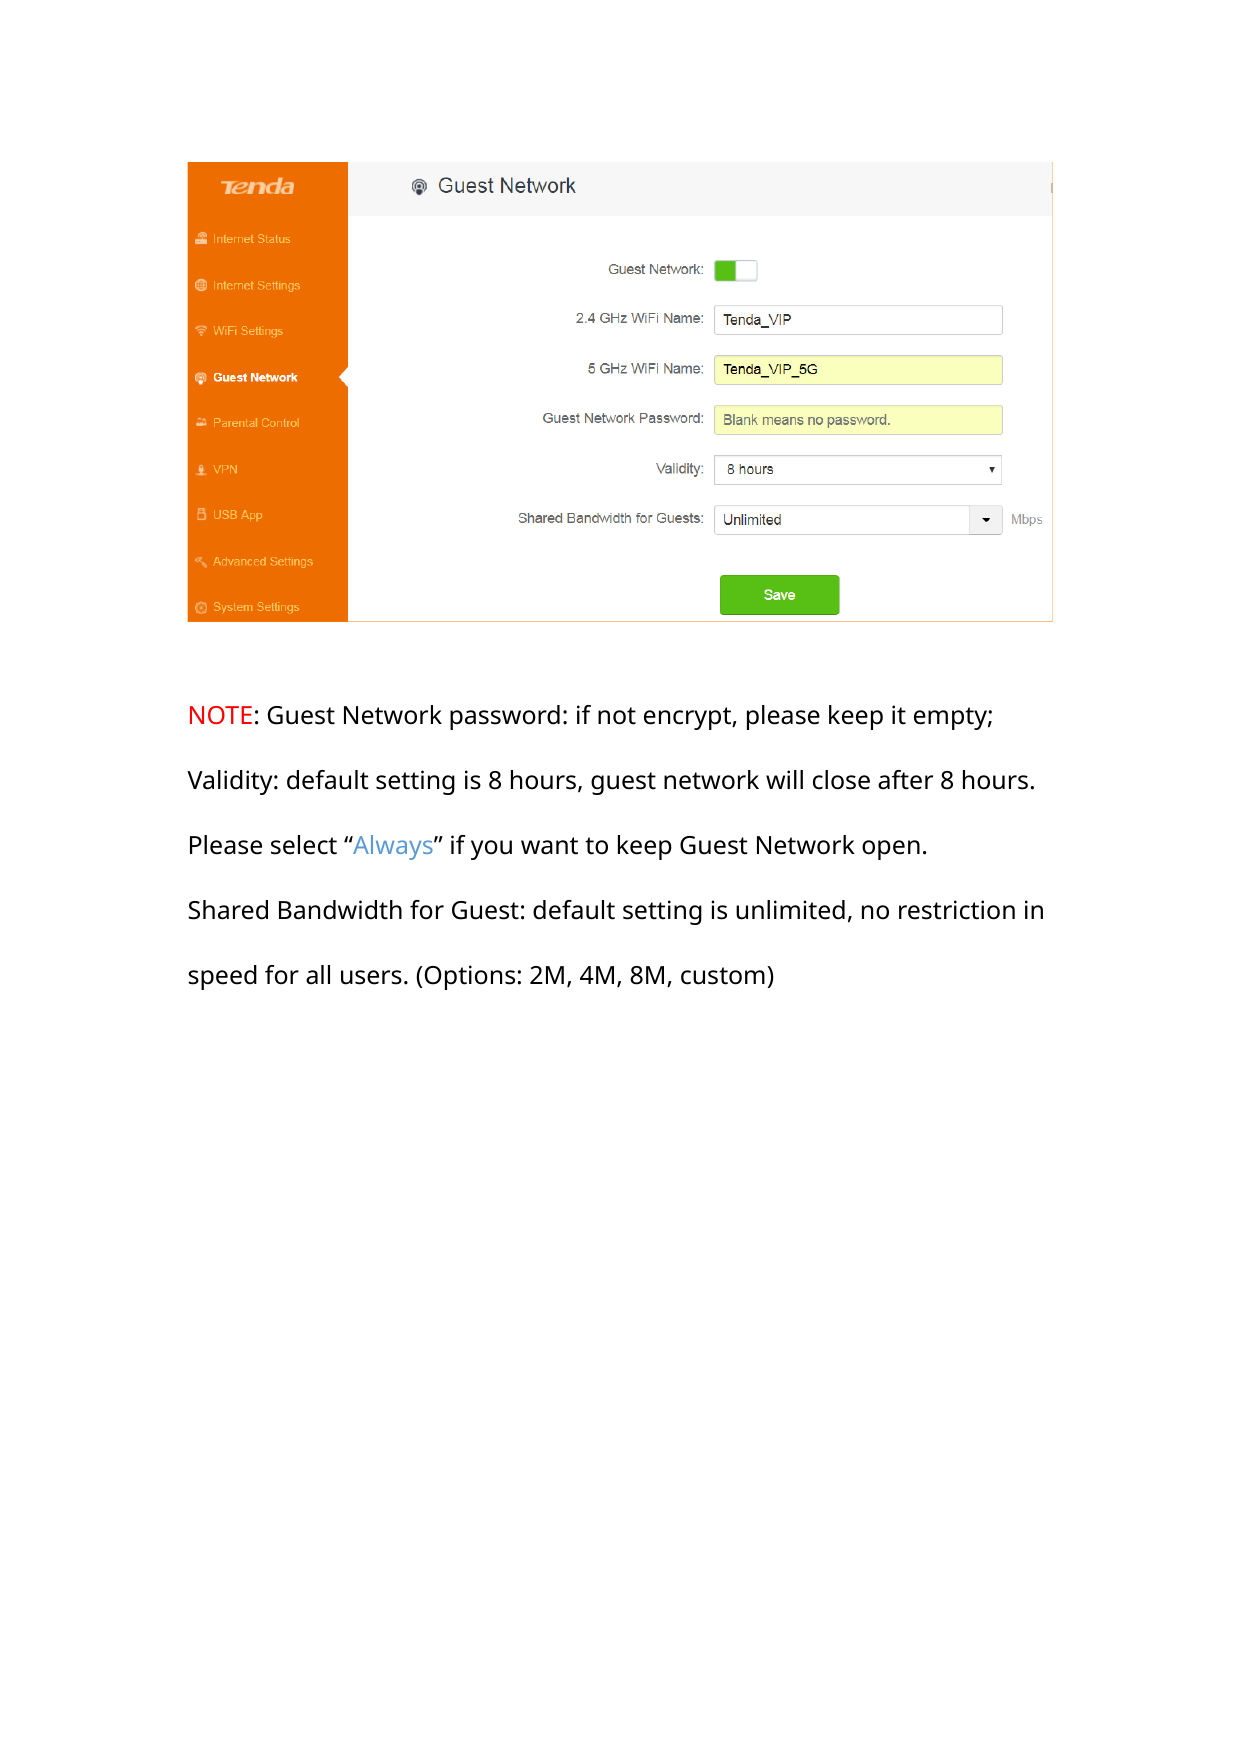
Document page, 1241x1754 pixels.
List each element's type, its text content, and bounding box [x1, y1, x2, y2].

picture [187, 162, 1053, 622]
text Validity: default setting is 8 hours, guest network will close after 8 hours. Please select “Always” if you want to keep Guest Network open. [187, 747, 1053, 877]
text NOTE: Guest Network password: if not encrypt, please keep it empty; [187, 682, 1053, 747]
text Shared Bandwidth for Guest: default setting is unlimited, no restriction in speed for all users. (Options: 2M, 4M, 8M, custom) [187, 877, 1053, 1007]
